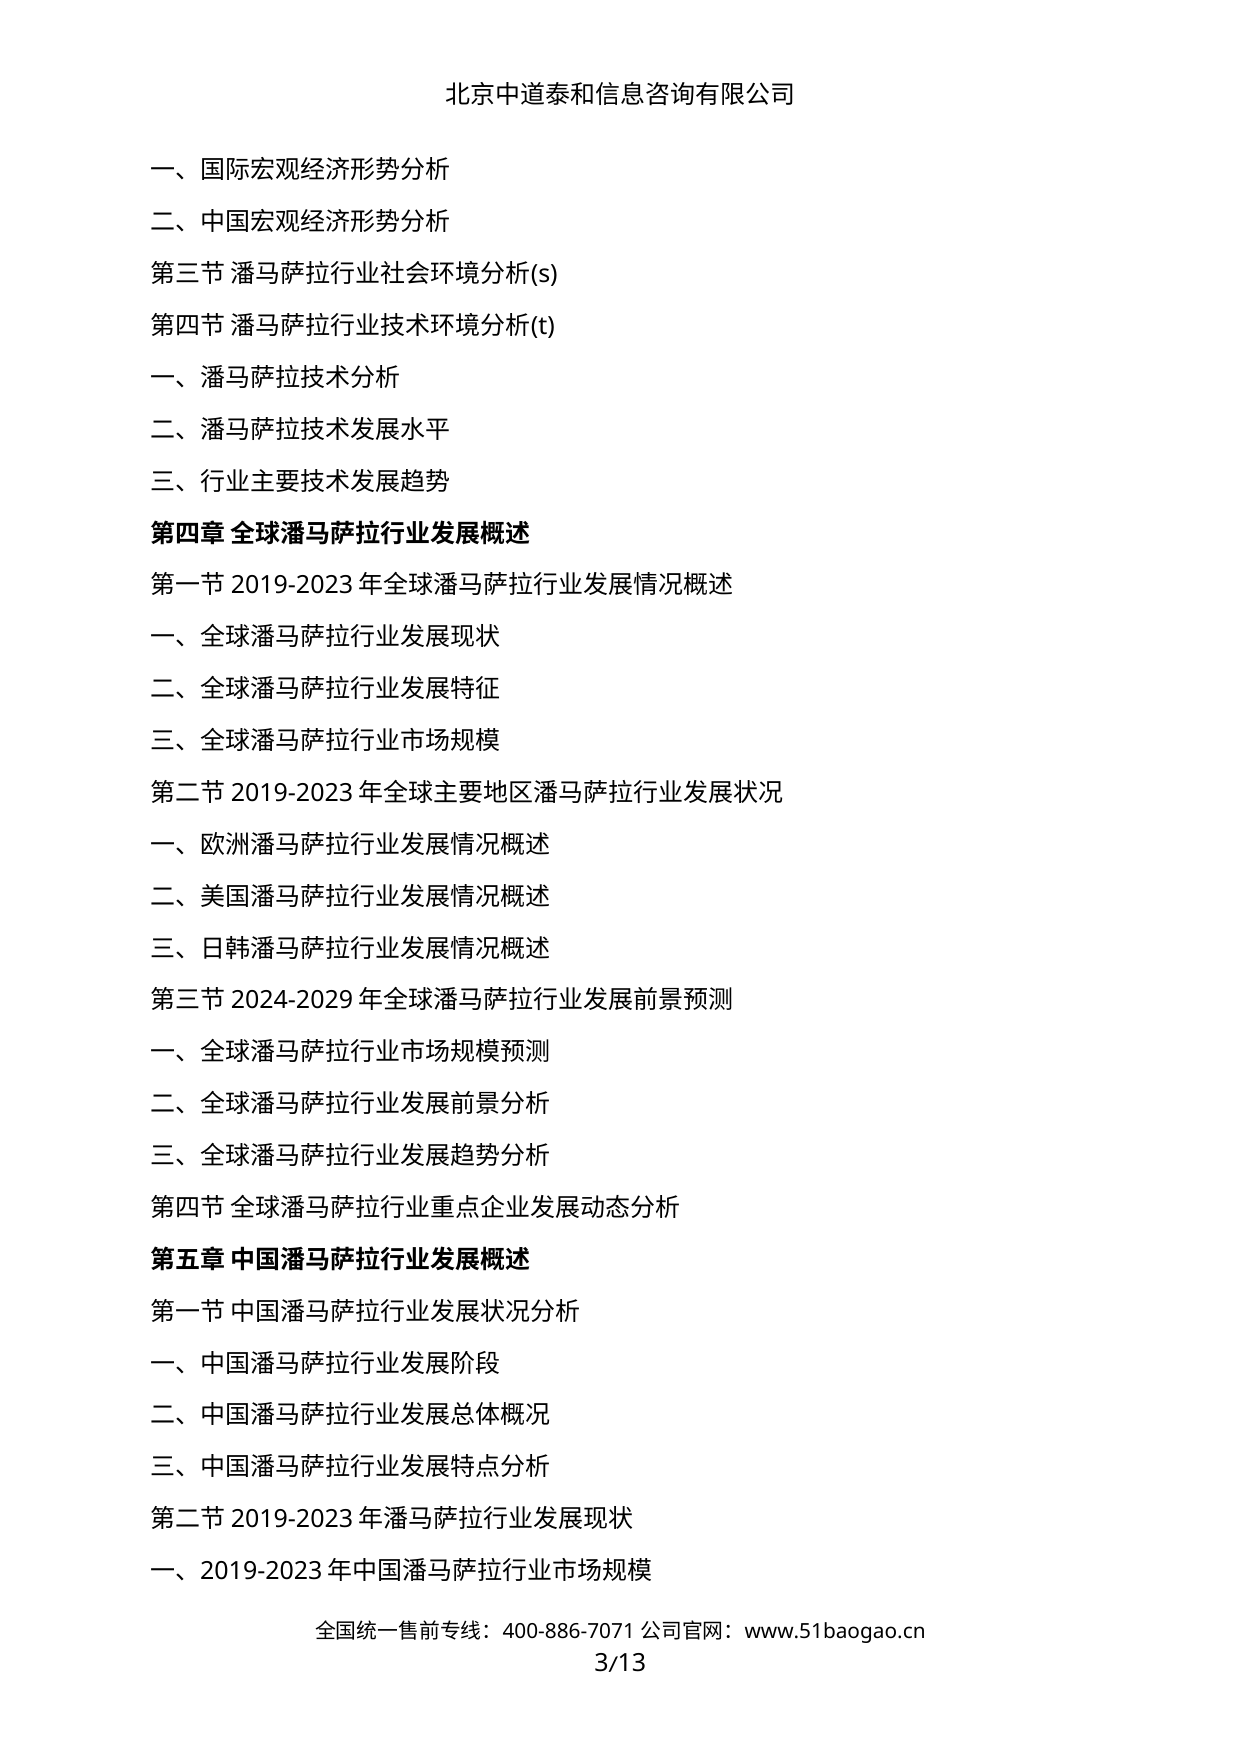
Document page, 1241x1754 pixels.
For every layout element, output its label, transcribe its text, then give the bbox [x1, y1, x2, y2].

text 一、中国潘马萨拉行业发展阶段 [150, 1343, 1090, 1379]
text 三、全球潘马萨拉行业发展趋势分析 [150, 1136, 1090, 1172]
text 第二节 2019-2023年全球主要地区潘马萨拉行业发展状况 [150, 772, 1090, 809]
text 一、全球潘马萨拉行业市场规模预测 [150, 1032, 1090, 1068]
text 三、行业主要技术发展趋势 [150, 461, 1090, 497]
text 第四节 潘马萨拉行业技术环境分析(t) [150, 306, 1090, 342]
text 三、全球潘马萨拉行业市场规模 [150, 721, 1090, 757]
text 二、中国宏观经济形势分析 [150, 202, 1090, 238]
text 第二节 2019-2023年潘马萨拉行业发展现状 [150, 1499, 1090, 1535]
text 第四章 全球潘马萨拉行业发展概述 [150, 513, 1090, 549]
text 二、中国潘马萨拉行业发展总体概况 [150, 1395, 1090, 1431]
text 二、潘马萨拉技术发展水平 [150, 409, 1090, 446]
text 一、潘马萨拉技术分析 [150, 357, 1090, 394]
text 一、2019-2023年中国潘马萨拉行业市场规模 [150, 1551, 1090, 1587]
text 第三节 2024-2029年全球潘马萨拉行业发展前景预测 [150, 980, 1090, 1016]
text 一、全球潘马萨拉行业发展现状 [150, 617, 1090, 653]
text 三、日韩潘马萨拉行业发展情况概述 [150, 928, 1090, 964]
text 第一节 中国潘马萨拉行业发展状况分析 [150, 1291, 1090, 1327]
text 第四节 全球潘马萨拉行业重点企业发展动态分析 [150, 1187, 1090, 1224]
text 二、美国潘马萨拉行业发展情况概述 [150, 876, 1090, 912]
text 三、中国潘马萨拉行业发展特点分析 [150, 1447, 1090, 1483]
text 二、全球潘马萨拉行业发展特征 [150, 669, 1090, 705]
text 第一节 2019-2023年全球潘马萨拉行业发展情况概述 [150, 565, 1090, 601]
text 第三节 潘马萨拉行业社会环境分析(s) [150, 254, 1090, 290]
text 第五章 中国潘马萨拉行业发展概述 [150, 1239, 1090, 1276]
text 二、全球潘马萨拉行业发展前景分析 [150, 1084, 1090, 1120]
text 一、欧洲潘马萨拉行业发展情况概述 [150, 824, 1090, 861]
text 一、国际宏观经济形势分析 [150, 150, 1090, 186]
